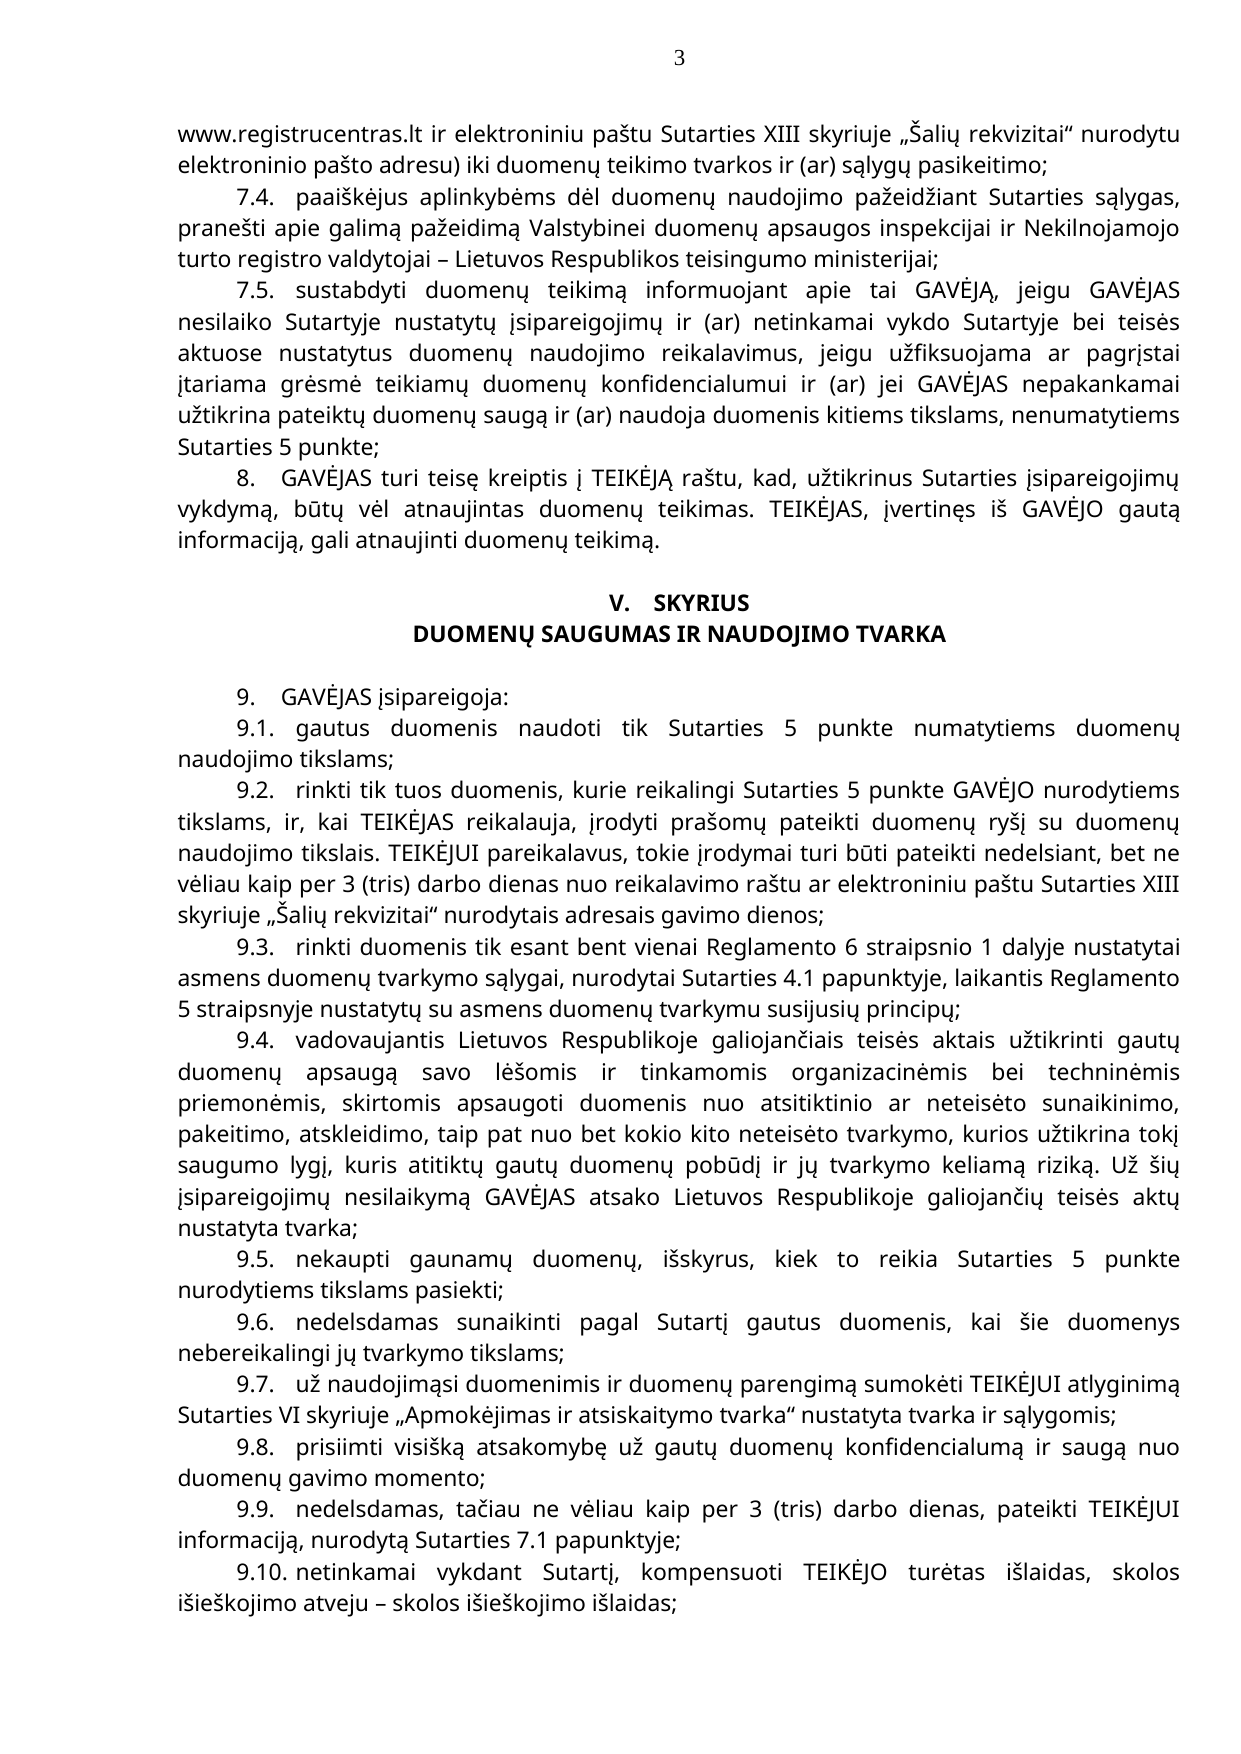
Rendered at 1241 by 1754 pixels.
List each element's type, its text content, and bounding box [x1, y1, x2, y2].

list GAVĖJAS turi teisę kreiptis į TEIKĖJĄ raštu, kad, užtikrinus Sutarties įsipareigojimų vykdymą, būtų vėl atnaujintas duomenų teikimas. TEIKĖJAS, įvertinęs iš GAVĖJO gautą informaciją, gali atnaujinti duomenų teikimą. [177, 462, 1181, 556]
text DUOMENŲ SAUGUMAS IR NAUDOJIMO TVARKA [177, 618, 1181, 649]
list netinkamai vykdant Sutartį, kompensuoti TEIKĖJO turėtas išlaidas, skolos išieškojimo atveju – skolos išieškojimo išlaidas; [177, 1556, 1181, 1618]
list nedelsdamas, tačiau ne vėliau kaip per 3 (tris) darbo dienas, pateikti TEIKĖJUI informaciją, nurodytą Sutarties 7.1 papunktyje; [177, 1493, 1181, 1556]
list rinkti tik tuos duomenis, kurie reikalingi Sutarties 5 punkte GAVĖJO nurodytiems tikslams, ir, kai TEIKĖJAS reikalauja, įrodyti prašomų pateikti duomenų ryšį su duomenų naudojimo tikslais. TEIKĖJUI pareikalavus, tokie įrodymai turi būti pateikti nedelsiant, bet ne vėliau kaip per 3 (tris) darbo dienas nuo reikalavimo raštu ar elektroniniu paštu Sutarties XIII skyriuje „Šalių rekvizitai“ nurodytais adresais gavimo dienos; [177, 774, 1181, 931]
list nedelsdamas sunaikinti pagal Sutartį gautus duomenis, kai šie duomenys nebereikalingi jų tvarkymo tikslams; [177, 1306, 1181, 1368]
list už naudojimąsi duomenimis ir duomenų parengimą sumokėti TEIKĖJUI atlyginimą Sutarties VI skyriuje „Apmokėjimas ir atsiskaitymo tvarka“ nustatyta tvarka ir sąlygomis; [177, 1368, 1181, 1431]
list vadovaujantis Lietuvos Respublikoje galiojančiais teisės aktais užtikrinti gautų duomenų apsaugą savo lėšomis ir tinkamomis organizacinėmis bei techninėmis priemonėmis, skirtomis apsaugoti duomenis nuo atsitiktinio ar neteisėto sunaikinimo, pakeitimo, atskleidimo, taip pat nuo bet kokio kito neteisėto tvarkymo, kurios užtikrina tokį saugumo lygį, kuris atitiktų gautų duomenų pobūdį ir jų tvarkymo keliamą riziką. Už šių įsipareigojimų nesilaikymą GAVĖJAS atsako Lietuvos Respublikoje galiojančių teisės aktų nustatyta tvarka; [177, 1024, 1181, 1243]
list SKYRIUS [177, 587, 1181, 618]
list nekaupti gaunamų duomenų, išskyrus, kiek to reikia Sutarties 5 punkte nurodytiems tikslams pasiekti; [177, 1243, 1181, 1306]
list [177, 118, 1181, 181]
list paaiškėjus aplinkybėms dėl duomenų naudojimo pažeidžiant Sutarties sąlygas, pranešti apie galimą pažeidimą Valstybinei duomenų apsaugos inspekcijai ir Nekilnojamojo turto registro valdytojai – Lietuvos Respublikos teisingumo ministerijai; [177, 181, 1181, 274]
list sustabdyti duomenų teikimą informuojant apie tai GAVĖJĄ, jeigu GAVĖJAS nesilaiko Sutartyje nustatytų įsipareigojimų ir (ar) netinkamai vykdo Sutartyje bei teisės aktuose nustatytus duomenų naudojimo reikalavimus, jeigu užfiksuojama ar pagrįstai įtariama grėsmė teikiamų duomenų konfidencialumui ir (ar) jei GAVĖJAS nepakankamai užtikrina pateiktų duomenų saugą ir (ar) naudoja duomenis kitiems tikslams, nenumatytiems Sutarties 5 punkte; [177, 274, 1181, 462]
list GAVĖJAS įsipareigoja: [177, 681, 1181, 712]
list prisiimti visišką atsakomybę už gautų duomenų konfidencialumą ir saugą nuo duomenų gavimo momento; [177, 1431, 1181, 1493]
list gautus duomenis naudoti tik Sutarties 5 punkte numatytiems duomenų naudojimo tikslams; [177, 712, 1181, 774]
list rinkti duomenis tik esant bent vienai Reglamento 6 straipsnio 1 dalyje nustatytai asmens duomenų tvarkymo sąlygai, nurodytai Sutarties 4.1 papunktyje, laikantis Reglamento 5 straipsnyje nustatytų su asmens duomenų tvarkymu susijusių principų; [177, 931, 1181, 1024]
